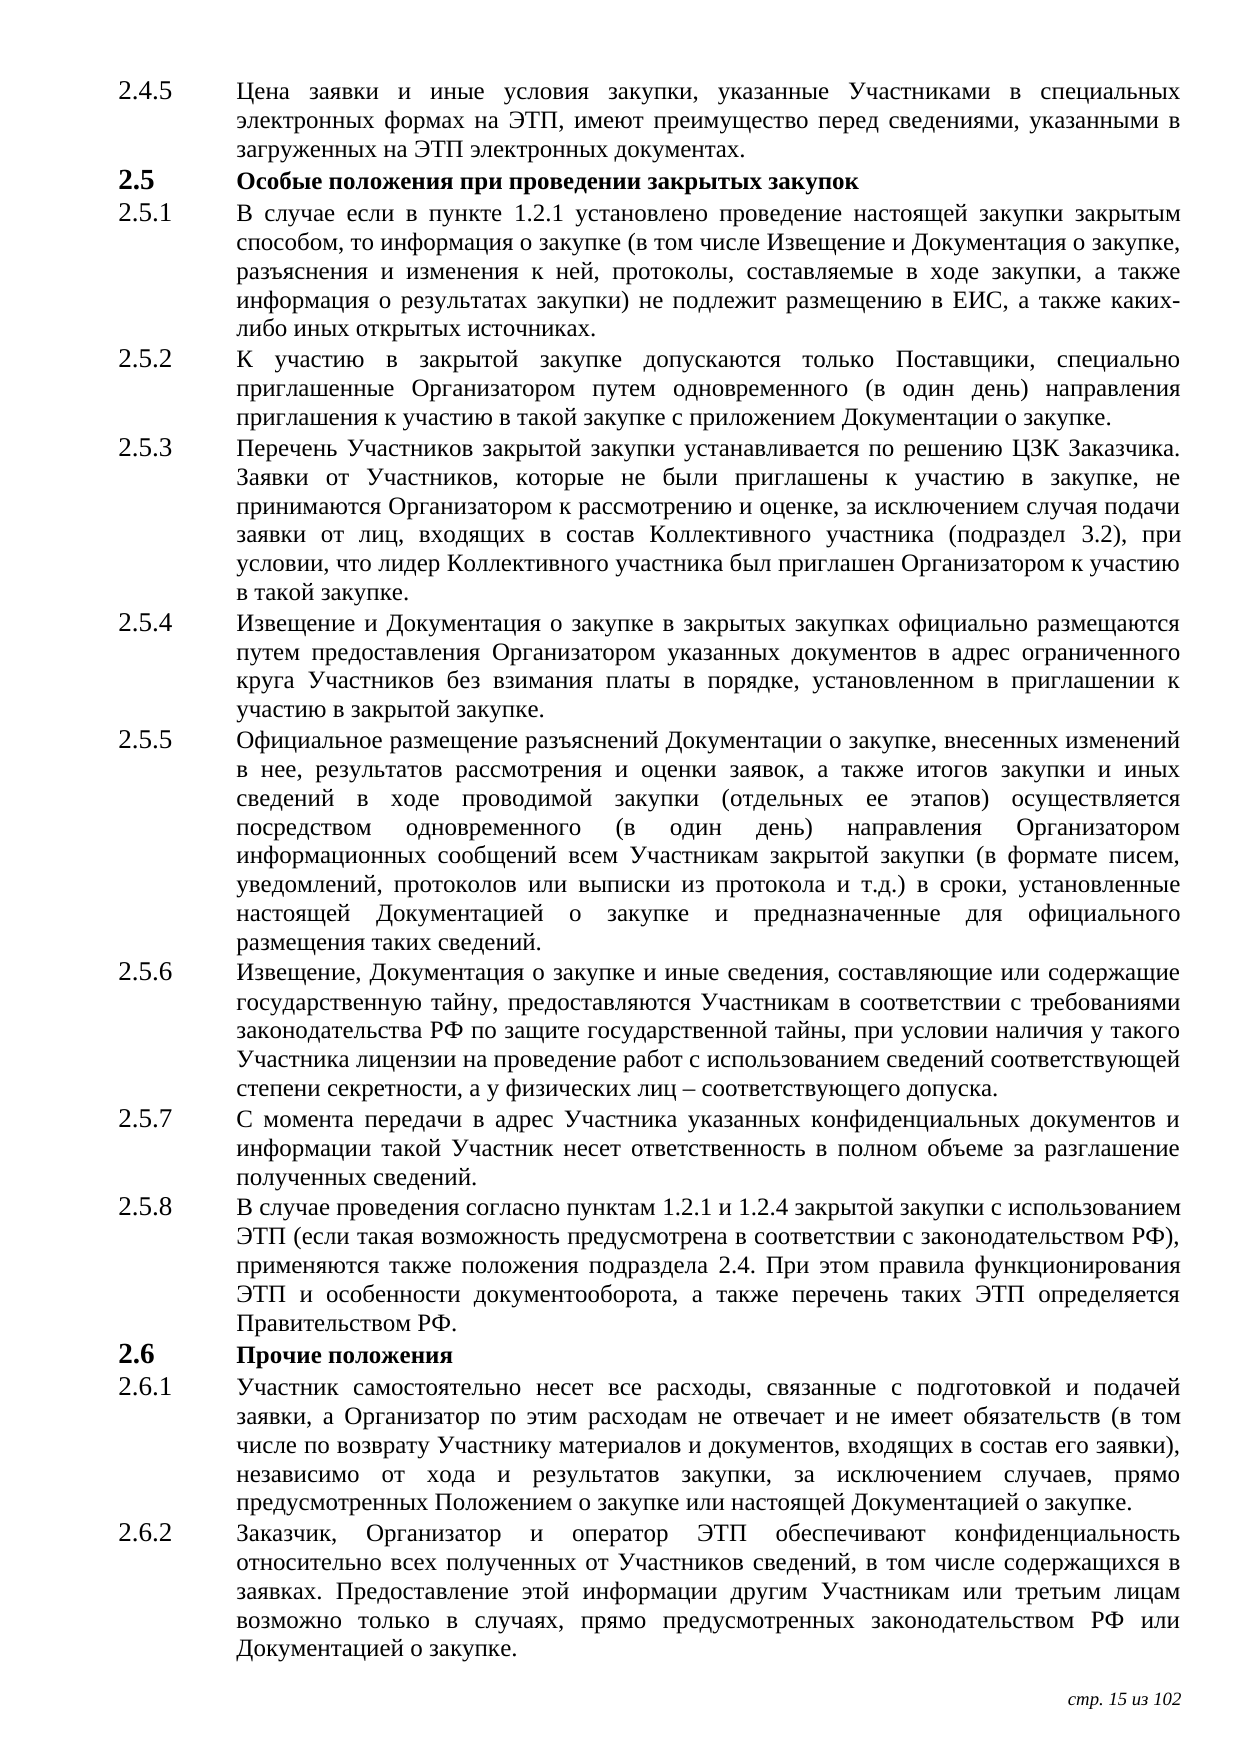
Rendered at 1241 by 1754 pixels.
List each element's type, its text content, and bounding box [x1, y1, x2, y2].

text В случае проведения согласно пунктам 1.2.1 и 1.2.4 закрытой закупки с использованием ЭТП (если такая возможность предусмотрена в соответствии с законодательством РФ), применяются также положения подраздела 2.4. При этом правила функционирования ЭТП и особенности документооборота, а также перечень таких ЭТП определяется Правительством РФ. [118, 1190, 1181, 1336]
text Извещение и Документация о закупке в закрытых закупках официально размещаются путем предоставления Организатором указанных документов в адрес ограниченного круга Участников без взимания платы в порядке, установленном в приглашении к участию в закрытой закупке. [118, 606, 1181, 723]
text В случае если в пункте 1.2.1 установлено проведение настоящей закупки закрытым способом, то информация о закупке (в том числе Извещение и Документация о закупке, разъяснения и изменения к ней, протоколы, составляемые в ходе закупки, а также информация о результатах закупки) не подлежит размещению в ЕИС, а также каких-либо иных открытых источниках. [118, 196, 1181, 342]
text Цена заявки и иные условия закупки, указанные Участниками в специальных электронных формах на ЭТП, имеют преимущество перед сведениями, указанными в загруженных на ЭТП электронных документах. [118, 74, 1181, 162]
text С момента передачи в адрес Участника указанных конфиденциальных документов и информации такой Участник несет ответственность в полном объеме за разглашение полученных сведений. [118, 1102, 1181, 1190]
text Перечень Участников закрытой закупки устанавливается по решению ЦЗК Заказчика. Заявки от Участников, которые не были приглашены к участию в закупке, не принимаются Организатором к рассмотрению и оценке, за исключением случая подачи заявки от лиц, входящих в состав Коллективного участника (подраздел 3.2), при условии, что лидер Коллективного участника был приглашен Организатором к участию в такой закупке. [118, 431, 1181, 606]
text К участию в закрытой закупке допускаются только Поставщики, специально приглашенные Организатором путем одновременного (в один день) направления приглашения к участию в такой закупке с приложением Документации о закупке. [118, 342, 1181, 431]
subtitle Прочие положения [118, 1336, 1181, 1370]
text Официальное размещение разъяснений Документации о закупке, внесенных изменений в нее, результатов рассмотрения и оценки заявок, а также итогов закупки и иных сведений в ходе проводимой закупки (отдельных ее этапов) осуществляется посредством одновременного (в один день) направления Организатором информационных сообщений всем Участникам закрытой закупки (в формате писем, уведомлений, протоколов или выписки из протокола и т.д.) в сроки, установленные настоящей Документацией о закупке и предназначенные для официального размещения таких сведений. [118, 723, 1181, 956]
subtitle Особые положения при проведении закрытых закупок [118, 162, 1181, 196]
text Участник самостоятельно несет все расходы, связанные с подготовкой и подачей заявки, а Организатор по этим расходам не отвечает и не имеет обязательств (в том числе по возврату Участнику материалов и документов, входящих в состав его заявки), независимо от хода и результатов закупки, за исключением случаев, прямо предусмотренных Положением о закупке или настоящей Документацией о закупке. [118, 1370, 1181, 1516]
text Извещение, Документация о закупке и иные сведения, составляющие или содержащие государственную тайну, предоставляются Участникам в соответствии с требованиями законодательства РФ по защите государственной тайны, при условии наличия у такого Участника лицензии на проведение работ с использованием сведений соответствующей степени секретности, а у физических лиц – соответствующего допуска. [118, 956, 1181, 1102]
text Заказчик, Организатор и оператор ЭТП обеспечивают конфиденциальность относительно всех полученных от Участников сведений, в том числе содержащихся в заявках. Предоставление этой информации другим Участникам или третьим лицам возможно только в случаях, прямо предусмотренных законодательством РФ или Документацией о закупке. [118, 1516, 1181, 1662]
